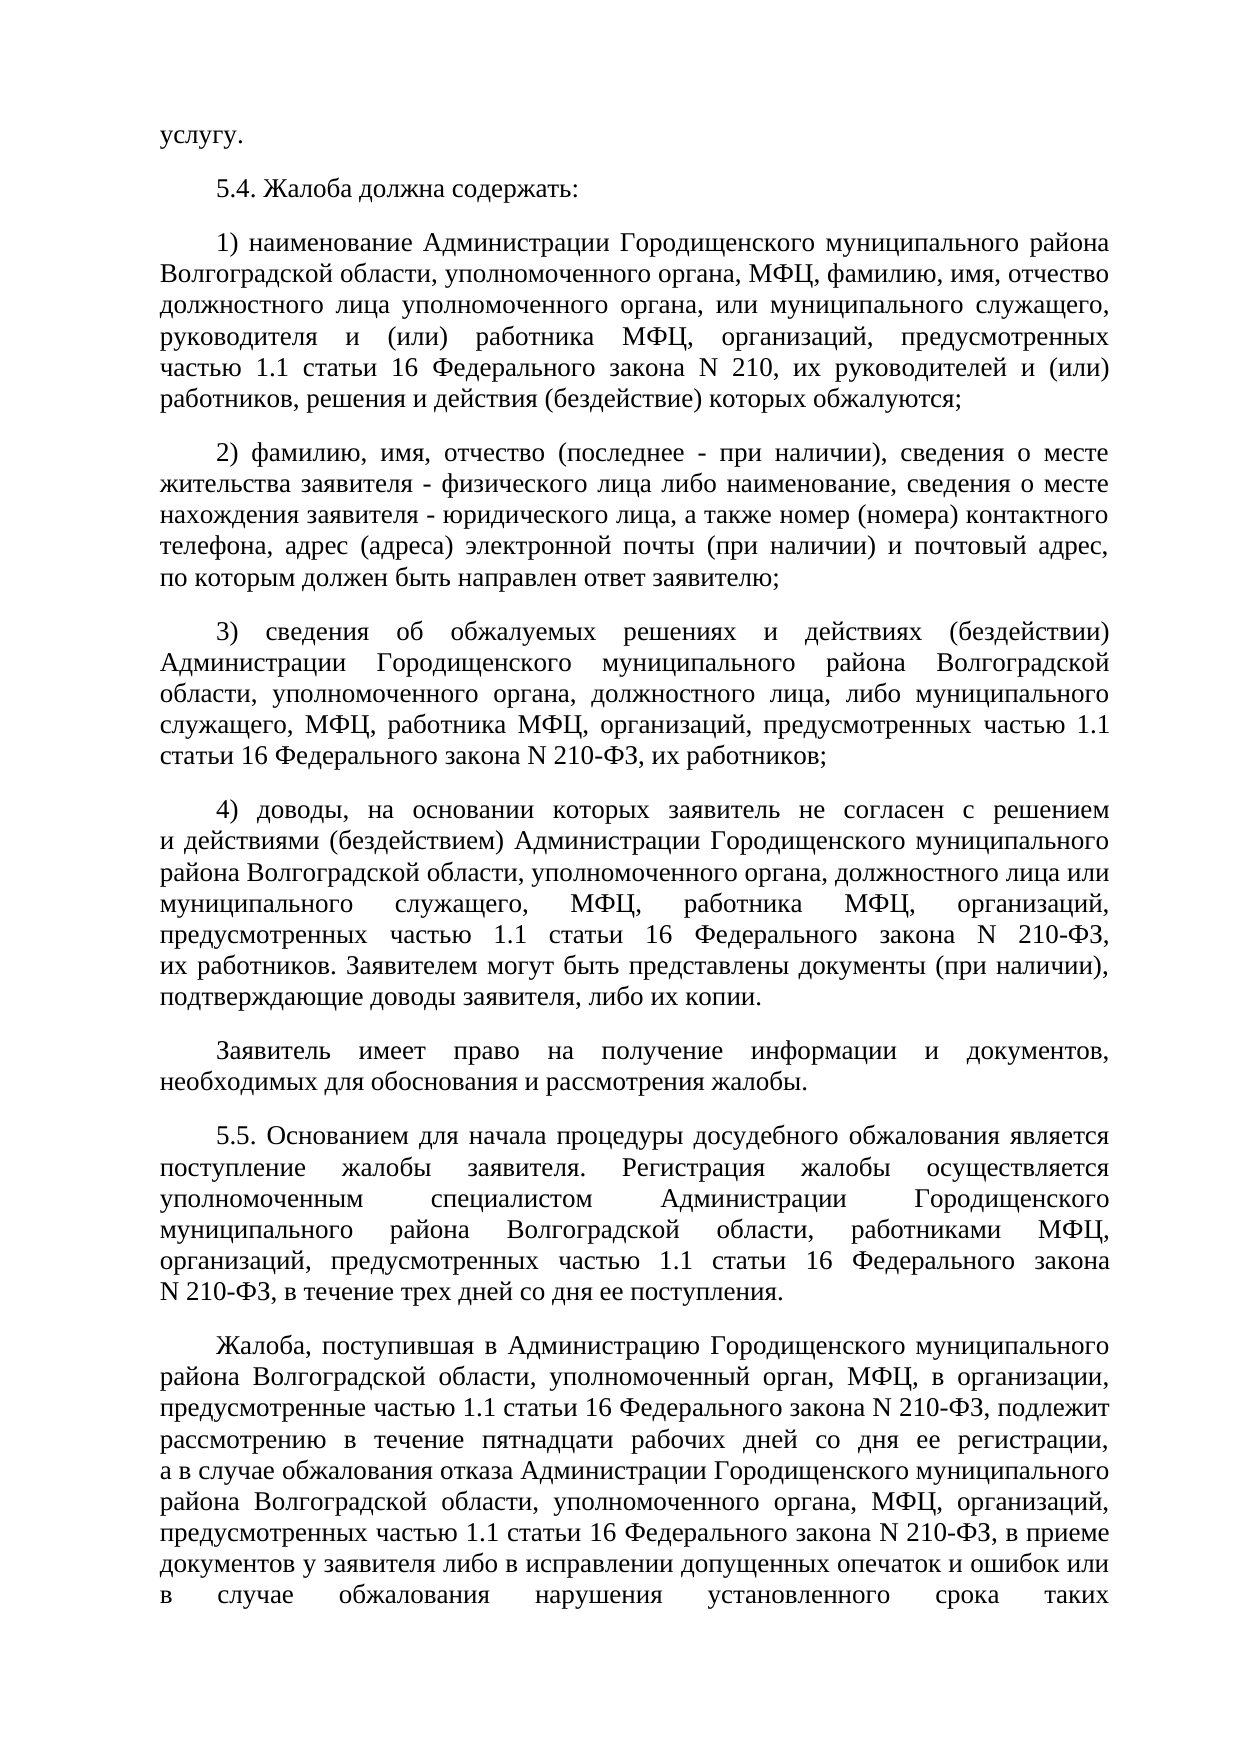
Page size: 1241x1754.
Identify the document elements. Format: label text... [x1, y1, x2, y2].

text 5.5. Основанием для начала процедуры досудебного обжалования является поступление жалобы заявителя. Регистрация жалобы осуществляется уполномоченным специалистом Администрации Городищенского муниципального района Волгоградской области, работниками МФЦ, организаций, предусмотренных частью 1.1 статьи 16 Федерального закона N 210-ФЗ, в течение трех дней со дня ее поступления. [159, 1119, 1110, 1306]
text 2) фамилию, имя, отчество (последнее - при наличии), сведения о месте жительства заявителя - физического лица либо наименование, сведения о месте нахождения заявителя - юридического лица, а также номер (номера) контактного телефона, адрес (адреса) электронной почты (при наличии) и почтовый адрес, по которым должен быть направлен ответ заявителю; [159, 436, 1110, 592]
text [159, 1329, 1110, 1609]
text 1) наименование Администрации Городищенского муниципального района Волгоградской области, уполномоченного органа, МФЦ, фамилию, имя, отчество должностного лица уполномоченного органа, или муниципального служащего, руководителя и (или) работника МФЦ, организаций, предусмотренных частью 1.1 статьи 16 Федерального закона N 210, их руководителей и (или) работников, решения и действия (бездействие) которых обжалуются; [159, 226, 1110, 413]
text 5.4. Жалоба должна содержать: [159, 172, 1110, 203]
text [159, 118, 1110, 149]
text 4) доводы, на основании которых заявитель не согласен с решением и действиями (бездействием) Администрации Городищенского муниципального района Волгоградской области, уполномоченного органа, должностного лица или муниципального служащего, МФЦ, работника МФЦ, организаций, предусмотренных частью 1.1 статьи 16 Федерального закона N 210-ФЗ, их работников. Заявителем могут быть представлены документы (при наличии), подтверждающие доводы заявителя, либо их копии. [159, 793, 1110, 1011]
text Заявитель имеет право на получение информации и документов, необходимых для обоснования и рассмотрения жалобы. [159, 1034, 1110, 1097]
text 3) сведения об обжалуемых решениях и действиях (бездействии) Администрации Городищенского муниципального района Волгоградской области, уполномоченного органа, должностного лица, либо муниципального служащего, МФЦ, работника МФЦ, организаций, предусмотренных частью 1.1 статьи 16 Федерального закона N 210-ФЗ, их работников; [159, 615, 1110, 770]
